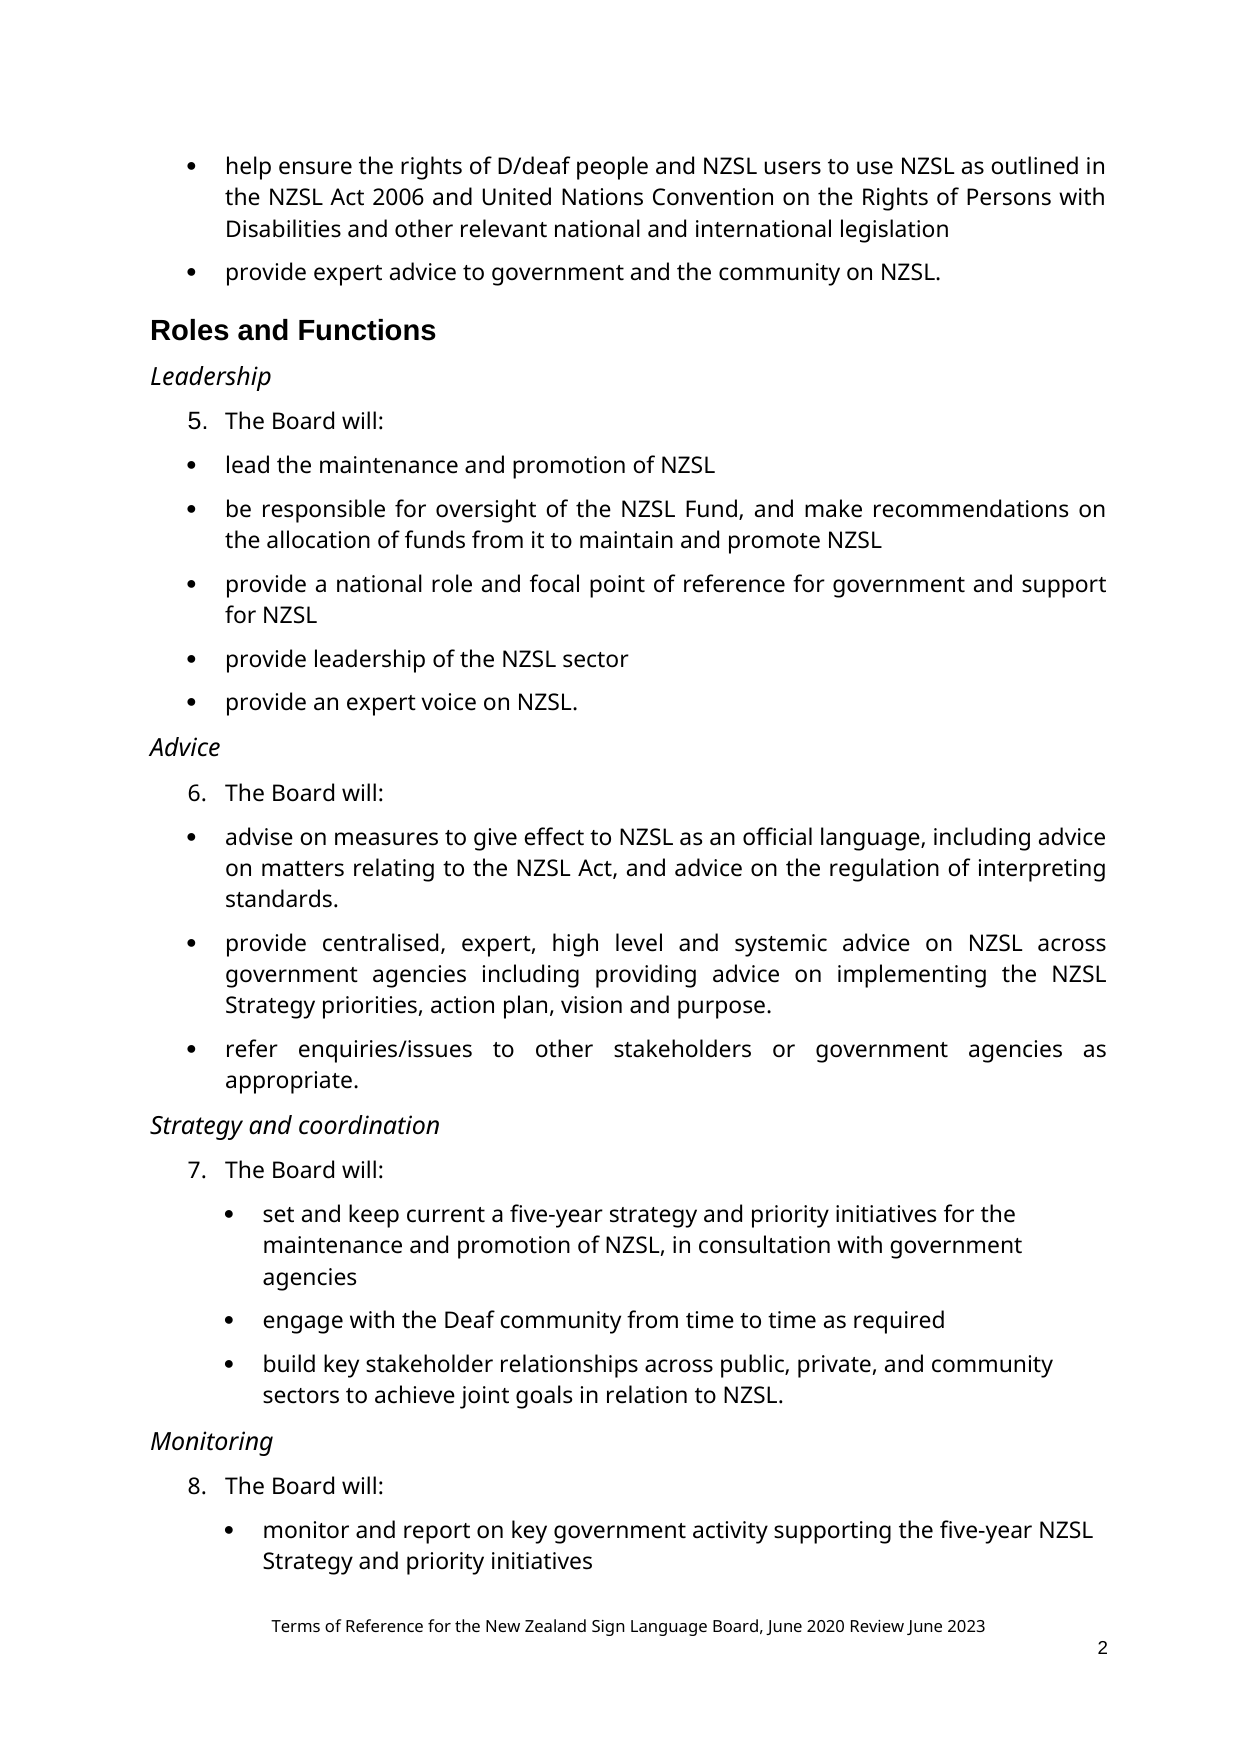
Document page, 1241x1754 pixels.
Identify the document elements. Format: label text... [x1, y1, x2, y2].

list provide leadership of the NZSL sector [187, 643, 1107, 674]
list set and keep current a five-year strategy and priority initiatives for the maintenance and promotion of NZSL, in consultation with government agencies [225, 1198, 1107, 1292]
list The Board will: [187, 1470, 1107, 1501]
list The Board will: [187, 405, 1107, 436]
list provide an expert voice on NZSL. [187, 686, 1107, 718]
list refer enquiries/issues to other stakeholders or government agencies as appropriate. [187, 1033, 1107, 1095]
list Leadership [150, 358, 1107, 393]
list Monitoring [150, 1423, 1107, 1457]
subtitle Roles and Functions [150, 312, 1107, 346]
list The Board will: [187, 777, 1107, 808]
list provide centralised, expert, high level and systemic advice on NZSL across government agencies including providing advice on implementing the NZSL Strategy priorities, action plan, vision and purpose. [187, 927, 1107, 1020]
list The Board will: [187, 1154, 1107, 1186]
list lead the maintenance and promotion of NZSL [187, 449, 1107, 480]
list provide a national role and focal point of reference for government and support for NZSL [187, 568, 1107, 630]
list Strategy and coordination [150, 1108, 1107, 1142]
list provide expert advice to government and the community on NZSL. [187, 256, 1107, 287]
list monitor and report on key government activity supporting the five-year NZSL Strategy and priority initiatives [225, 1513, 1107, 1576]
list advise on measures to give effect to NZSL as an official language, including advice on matters relating to the NZSL Act, and advice on the regulation of interpreting standards. [187, 820, 1107, 914]
list build key stakeholder relationships across public, private, and community sectors to achieve joint goals in relation to NZSL. [225, 1348, 1107, 1411]
list Advice [150, 730, 1107, 764]
list be responsible for oversight of the NZSL Fund, and make recommendations on the allocation of funds from it to maintain and promote NZSL [187, 493, 1107, 555]
list help ensure the rights of D/deaf people and NZSL users to use NZSL as outlined in the NZSL Act 2006 and United Nations Convention on the Rights of Persons with Disabilities and other relevant national and international legislation [187, 150, 1107, 244]
list engage with the Deaf community from time to time as required [225, 1304, 1107, 1336]
